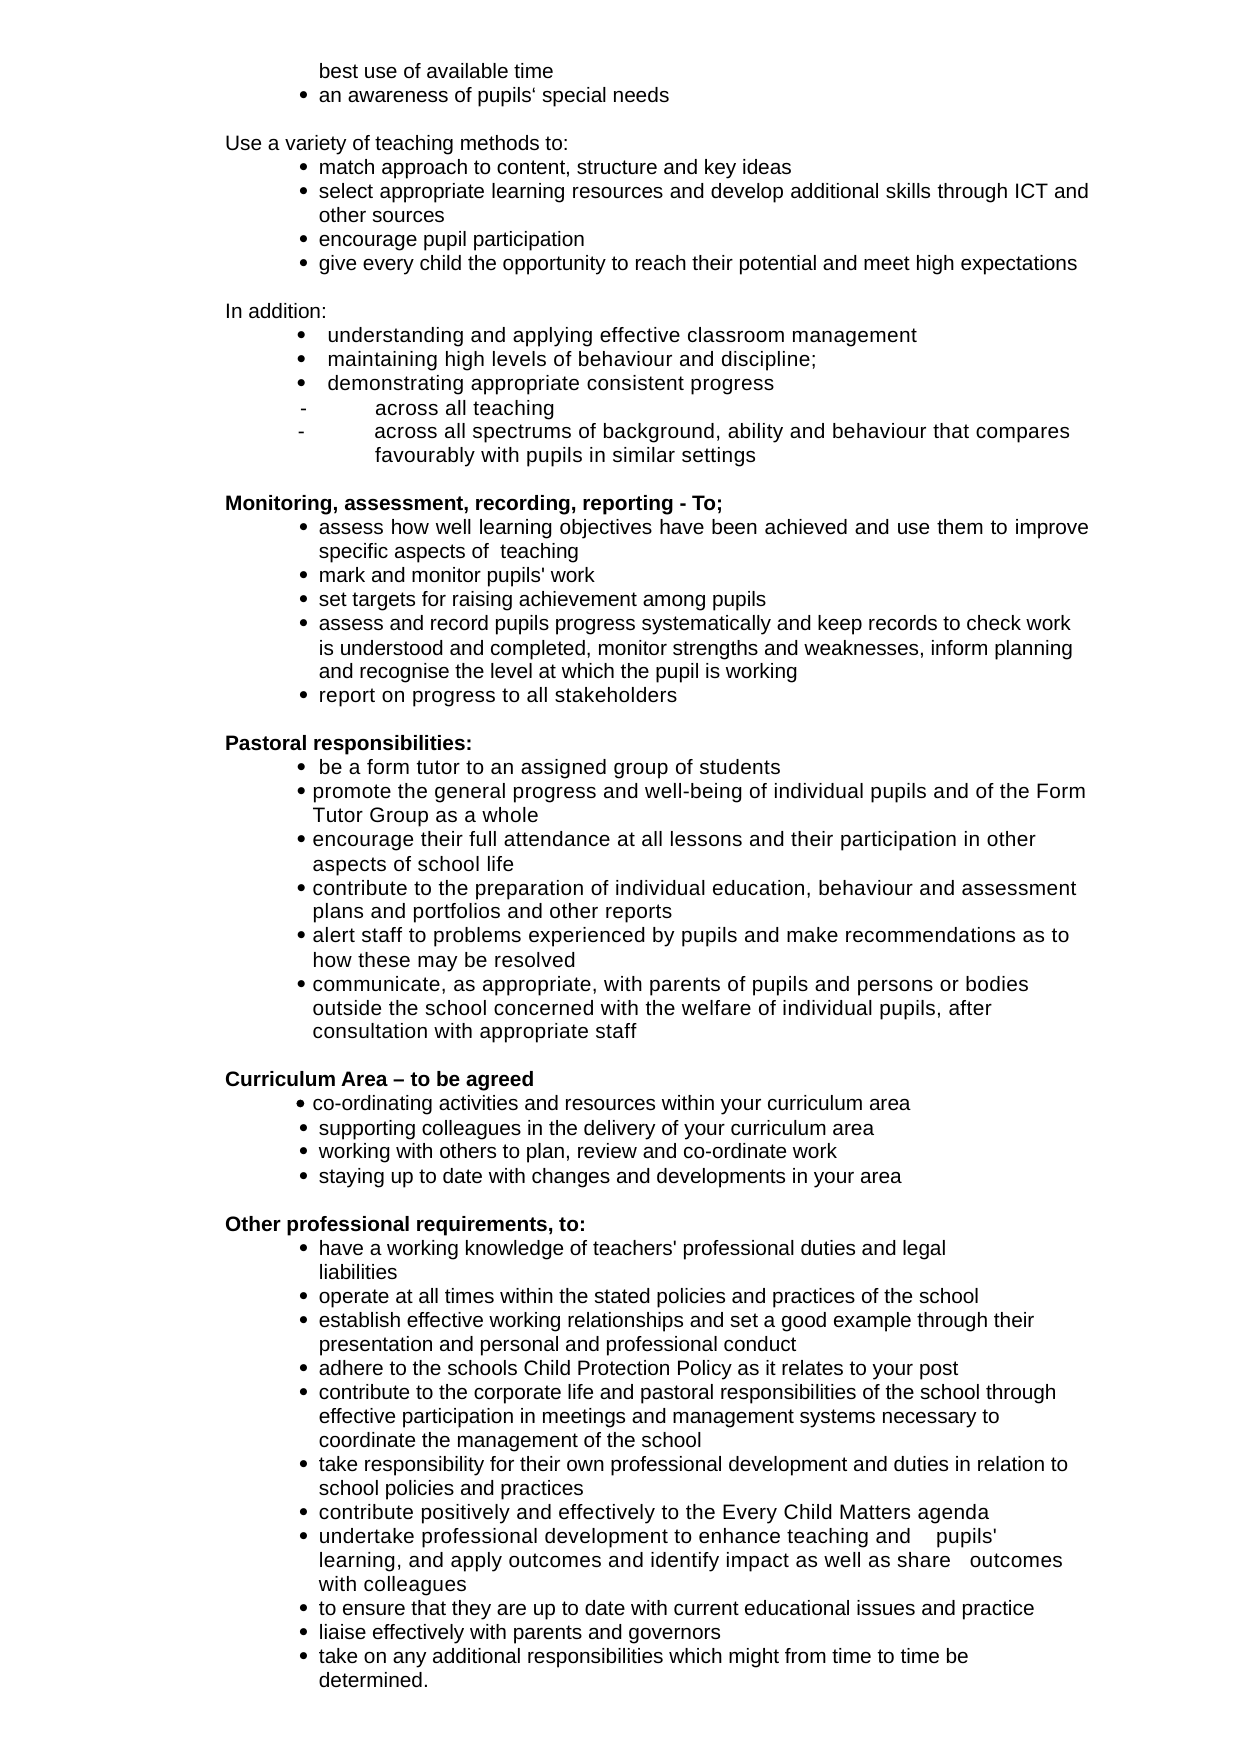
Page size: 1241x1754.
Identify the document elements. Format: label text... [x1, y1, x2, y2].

list undertake professional development to enhance teaching and pupils' learning, and apply outcomes and identify impact as well as share outcomes with colleagues [300, 1524, 1090, 1596]
list alert staff to problems experienced by pupils and make recommendations as to how these may be resolved [298, 923, 1087, 971]
list match approach to content, structure and key ideas [300, 155, 1090, 179]
list an awareness of pupils‘ special needs [300, 83, 1090, 107]
list mark and monitor pupils' work [300, 563, 1090, 587]
list take on any additional responsibilities which might from time to time be determined. [300, 1644, 1028, 1692]
list select appropriate learning resources and develop additional skills through ICT and other sources [300, 179, 1090, 227]
list contribute to the corporate life and pastoral responsibilities of the school through effective participation in meetings and management systems necessary to coordinate the management of the school [300, 1379, 1090, 1452]
list be a form tutor to an assigned group of students [298, 755, 1087, 779]
text - across all teaching [150, 395, 1087, 419]
text Use a variety of teaching methods to: [148, 131, 1090, 155]
text - across all spectrums of background, ability and behaviour that compares favourably with pupils in similar settings [150, 419, 1087, 467]
list have a working knowledge of teachers' professional duties and legal liabilities [300, 1235, 1007, 1283]
text Pastoral responsibilities: [150, 731, 1028, 755]
list liaise effectively with parents and governors [300, 1620, 1090, 1644]
text Monitoring, assessment, recording, reporting - To; [150, 491, 1090, 515]
list contribute to the preparation of individual education, behaviour and assessment plans and portfolios and other reports [298, 875, 1087, 923]
list supporting colleagues in the delivery of your curriculum area [300, 1115, 1028, 1139]
list to ensure that they are up to date with current educational issues and practice [300, 1596, 1048, 1620]
list adhere to the schools Child Protection Policy as it relates to your post [300, 1356, 1090, 1379]
list communicate, as appropriate, with parents of pupils and persons or bodies outside the school concerned with the welfare of individual pupils, after consultation with appropriate staff [298, 971, 1087, 1043]
list promote the general progress and well-being of individual pupils and of the Form Tutor Group as a whole [298, 779, 1087, 827]
list give every child the opportunity to reach their potential and meet high expectations [300, 251, 1090, 275]
list contribute positively and effectively to the Every Child Matters agenda [300, 1499, 1090, 1524]
list staying up to date with changes and developments in your area [300, 1163, 1028, 1187]
list demonstrating appropriate consistent progress [298, 371, 1090, 395]
list take responsibility for their own professional development and duties in relation to school policies and practices [300, 1452, 1090, 1499]
text Other professional requirements, to: [150, 1211, 1090, 1235]
list establish effective working relationships and set a good example through their presentation and personal and professional conduct [300, 1307, 1090, 1356]
list understanding and applying effective classroom management [298, 323, 1090, 347]
text Curriculum Area – to be agreed [150, 1067, 1028, 1091]
list working with others to plan, review and co-ordinate work [300, 1139, 1028, 1163]
list operate at all times within the stated policies and practices of the school [300, 1283, 1090, 1307]
list set targets for raising achievement among pupils [300, 587, 1090, 611]
list encourage their full attendance at all lessons and their participation in other aspects of school life [298, 827, 1087, 875]
list report on progress to all stakeholders [300, 683, 1090, 707]
list encourage pupil participation [300, 227, 1090, 251]
list assess and record pupils progress systematically and keep records to check work is understood and completed, monitor strengths and weaknesses, inform planning and recognise the level at which the pupil is working [300, 611, 1090, 683]
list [300, 59, 1090, 83]
list co-ordinating activities and resources within your curriculum area [297, 1091, 1028, 1115]
list assess how well learning objectives have been achieved and use them to improve specific aspects of teaching [300, 515, 1090, 563]
text In addition: [225, 299, 1090, 323]
list maintaining high levels of behaviour and discipline; [298, 347, 1090, 371]
